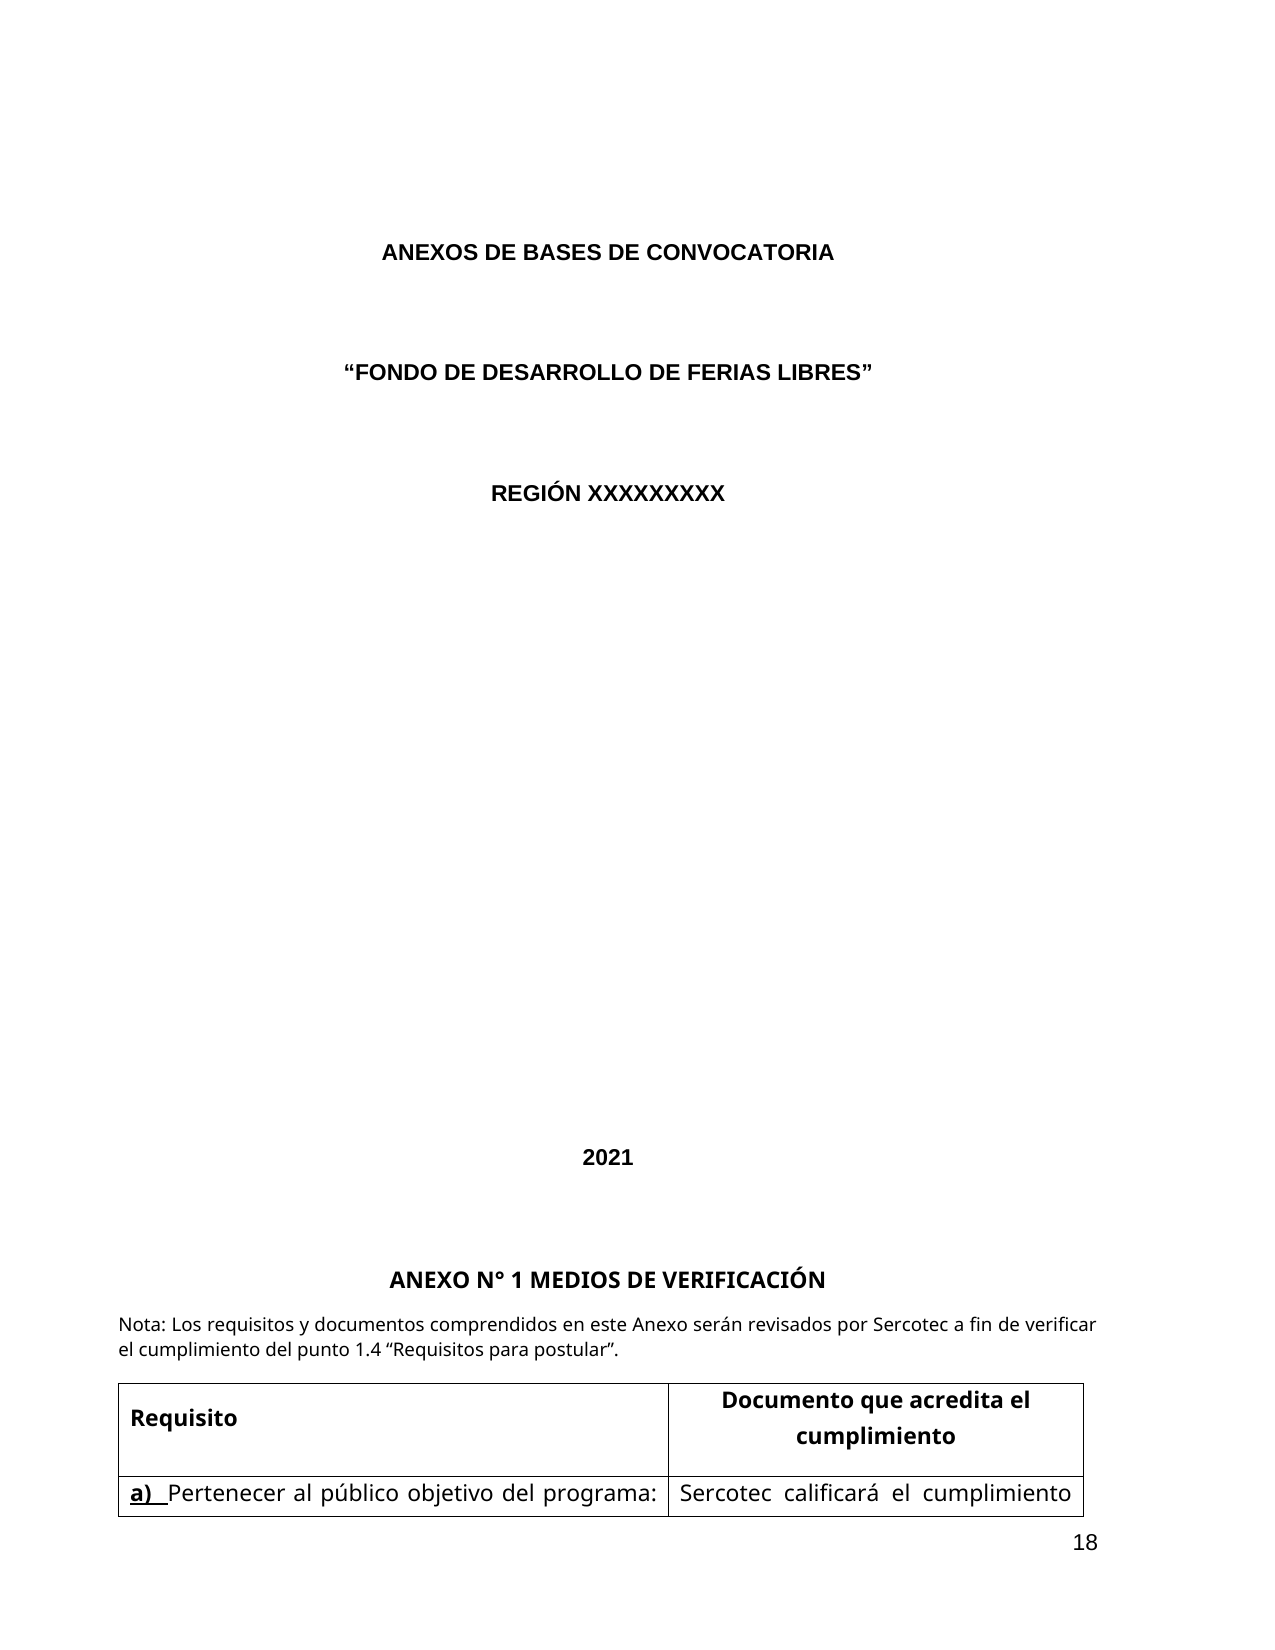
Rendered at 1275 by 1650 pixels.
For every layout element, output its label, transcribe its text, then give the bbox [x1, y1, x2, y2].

text REGIÓN XXXXXXXXX [118, 480, 1098, 506]
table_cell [119, 1477, 668, 1516]
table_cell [669, 1477, 1083, 1516]
table_header Documento que acredita el cumplimiento [669, 1384, 1083, 1476]
text 2021 [118, 1143, 1098, 1170]
text ANEXOS DE BASES DE CONVOCATORIA [118, 239, 1098, 265]
text ANEXO N° 1 MEDIOS DE VERIFICACIÓN [118, 1264, 1098, 1295]
text “FONDO DE DESARROLLO DE FERIAS LIBRES” [118, 359, 1098, 386]
text Nota: Los requisitos y documentos comprendidos en este Anexo serán revisados por Sercotec a fin de verificar el cumplimiento del punto 1.4 “Requisitos para postular”. [118, 1311, 1098, 1362]
table_header Requisito [119, 1384, 668, 1476]
